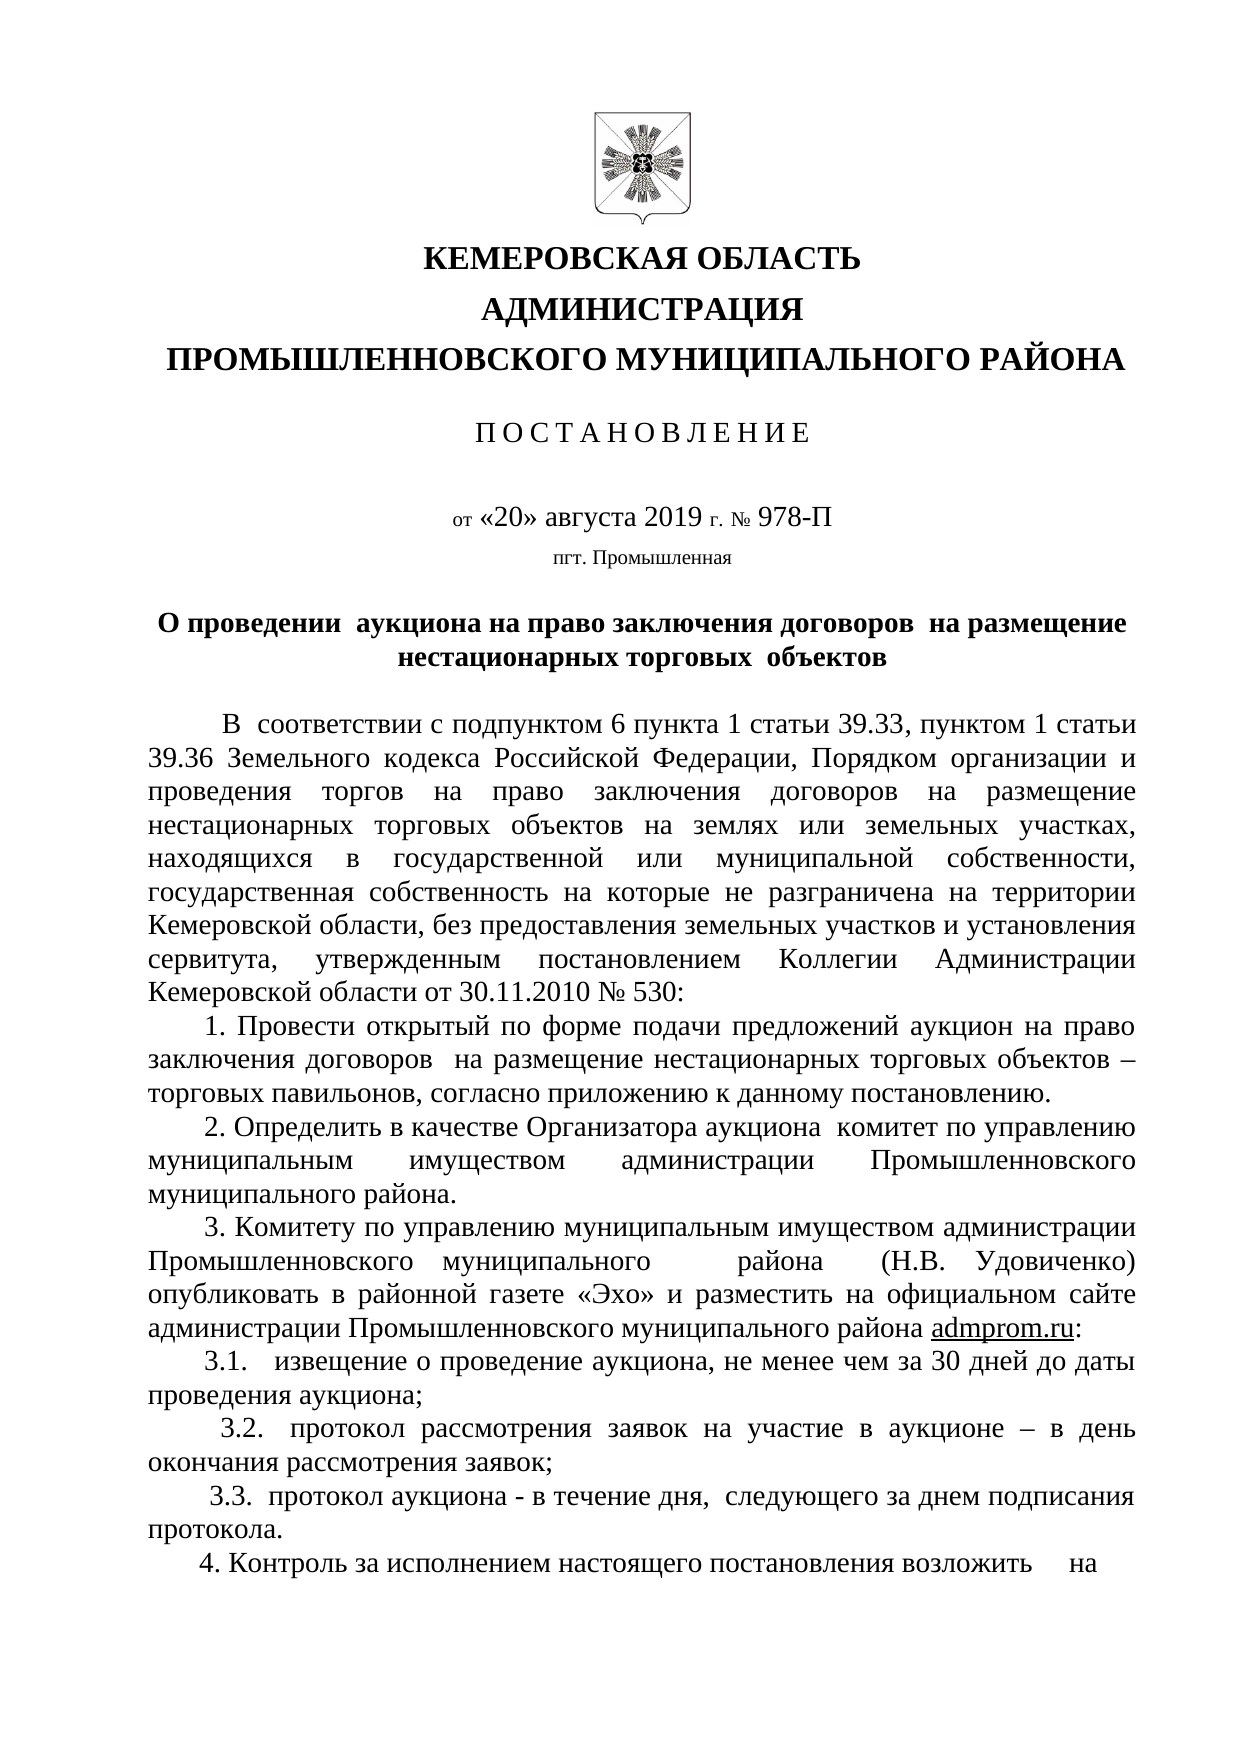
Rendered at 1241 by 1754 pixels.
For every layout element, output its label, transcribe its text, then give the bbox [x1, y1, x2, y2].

picture [593, 111, 692, 226]
subtitle АДМИНИСТРАЦИЯ [148, 289, 1137, 327]
text 4. Контроль за исполнением настоящего постановления возложить на [162, 1545, 1137, 1578]
subtitle ПРОМЫШЛЕННОВСКОГО МУНИЦИПАЛЬНОГО РАЙОНА [129, 339, 1163, 378]
text 3. Комитету по управлению муниципальным имуществом администрации Промышленновского муниципального района (Н.В. Удовиченко) опубликовать в районной газете «Эхо» и разместить на официальном сайте администрации Промышленновского муниципального района admprom.ru: [148, 1209, 1137, 1343]
text от «20» августа 2019 г. № 978-П [148, 499, 1137, 532]
text 3.2. протокол рассмотрения заявок на участие в аукционе – в день окончания рассмотрения заявок; [148, 1411, 1137, 1478]
text О проведении аукциона на право заключения договоров на размещение нестационарных торговых объектов [148, 606, 1137, 673]
text пгт. Промышленная [148, 545, 1137, 569]
text 3.1. извещение о проведение аукциона, не менее чем за 30 дней до даты проведения аукциона; [148, 1343, 1137, 1411]
subtitle ПОСТАНОВЛЕНИЕ [148, 415, 1137, 449]
text 3.3. протокол аукциона - в течение дня, следующего за днем подписания протокола. [148, 1478, 1137, 1545]
text В соответствии с подпунктом 6 пункта 1 статьи 39.33, пунктом 1 статьи 39.36 Земельного кодекса Российской Федерации, Порядком организации и проведения торгов на право заключения договоров на размещение нестационарных торговых объектов на землях или земельных участках, находящихся в государственной или муниципальной собственности, государственная собственность на которые не разграничена на территории Кемеровской области, без предоставления земельных участков и установления сервитута, утвержденным постановлением Коллегии Администрации Кемеровской области от 30.11.2010 № 530: [148, 706, 1137, 1008]
subtitle КЕМЕРОВСКАЯ ОБЛАСТЬ [148, 238, 1137, 276]
text 2. Определить в качестве Организатора аукциона комитет по управлению муниципальным имуществом администрации Промышленновского муниципального района. [148, 1109, 1137, 1209]
text 1. Провести открытый по форме подачи предложений аукцион на право заключения договоров на размещение нестационарных торговых объектов – торговых павильонов, согласно приложению к данному постановлению. [148, 1008, 1137, 1109]
